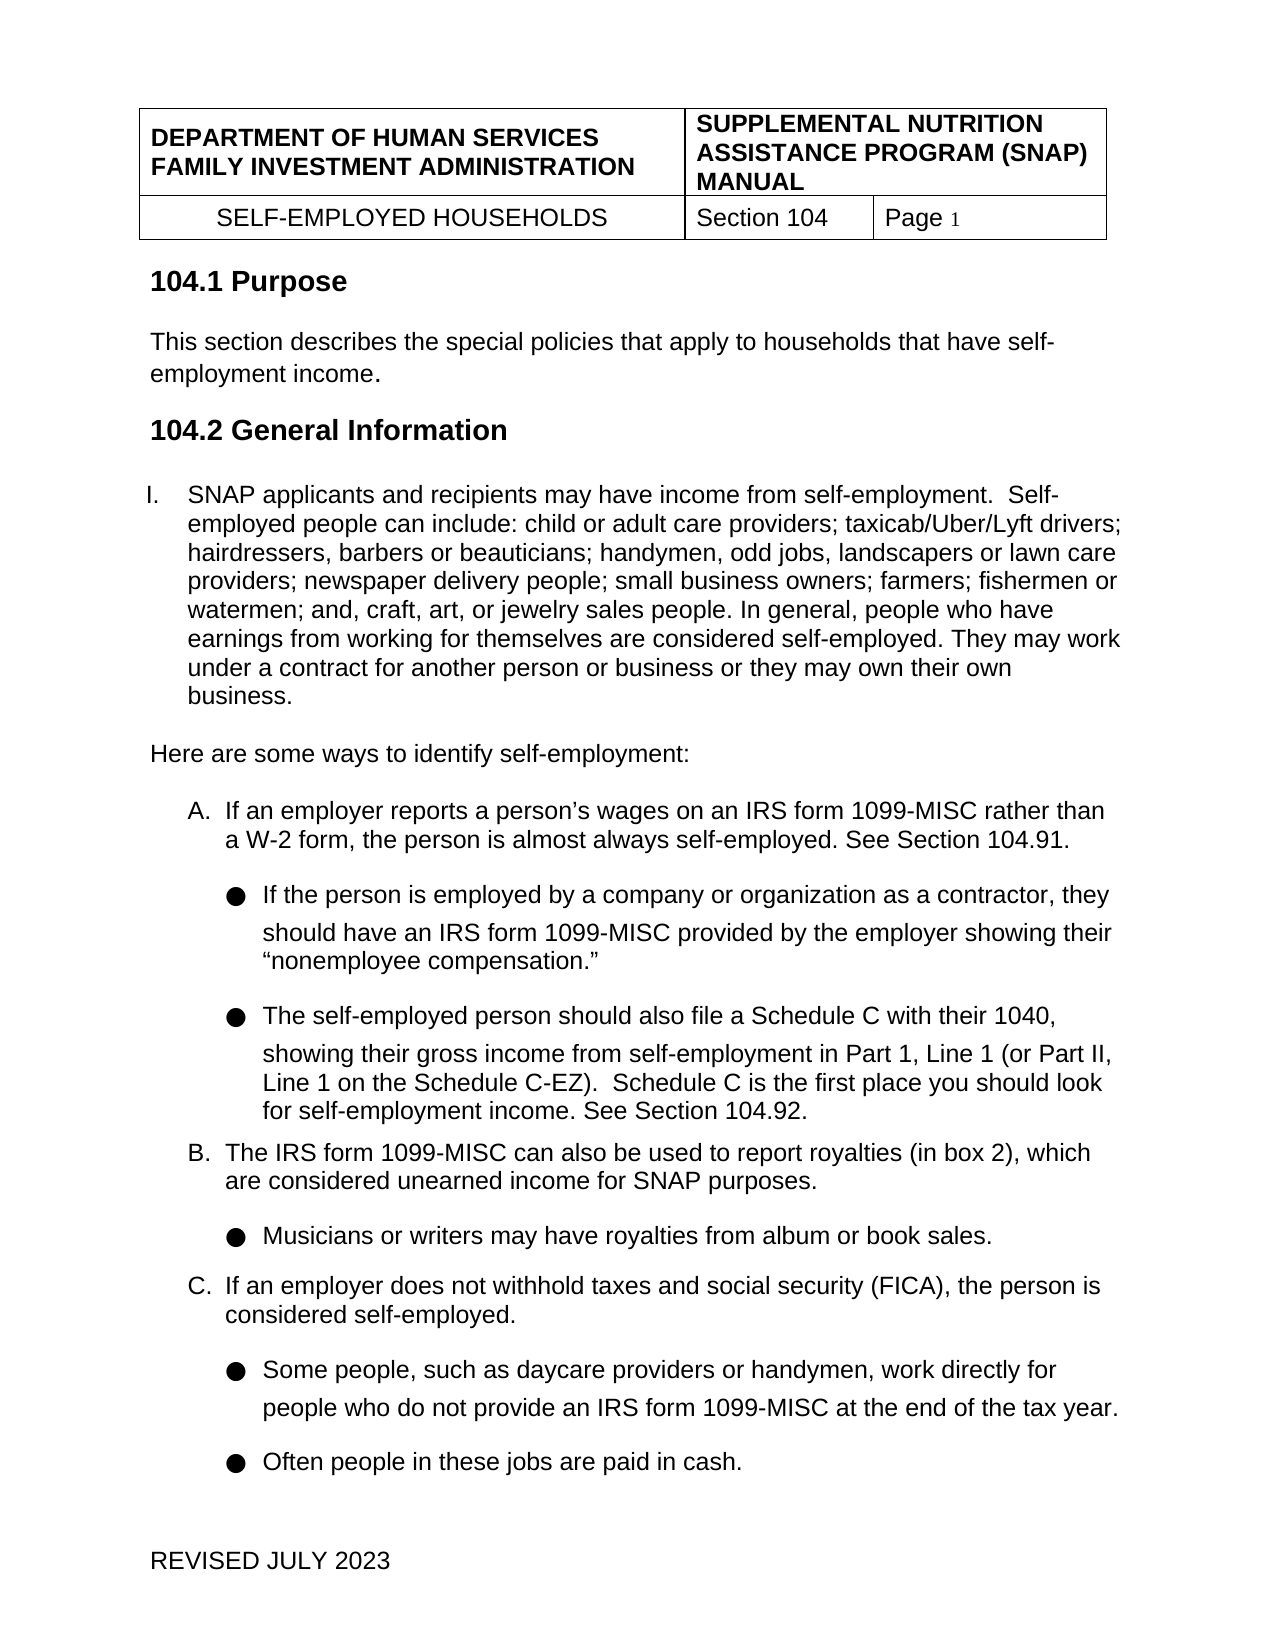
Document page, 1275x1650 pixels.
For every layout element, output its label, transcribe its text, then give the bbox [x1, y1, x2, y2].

list Musicians or writers may have royalties from album or book sales. [225, 1208, 1125, 1259]
text Here are some ways to identify self-employment: [150, 739, 1125, 768]
text 104.2 General Information [150, 413, 1125, 447]
list The self-employed person should also file a Schedule C with their 1040, showing their gross income from self-employment in Part 1, Line 1 (or Part II, Line 1 on the Schedule C-EZ). Schedule C is the first place you should look for self-employment income. See Section 104.92. [225, 988, 1125, 1125]
text 104.1 Purpose [150, 264, 1125, 298]
list Often people in these jobs are paid in cash. [225, 1434, 1125, 1485]
list If an employer reports a person’s wages on an IRS form 1099-MISC rather than a W-2 form, the person is almost always self-employed. See Section 104.91. [187, 796, 1125, 854]
list Some people, such as daycare providers or handymen, work directly for people who do not provide an IRS form 1099-MISC at the end of the tax year. [225, 1341, 1125, 1421]
text This section describes the special policies that apply to households that have self-employment income. [150, 327, 1125, 389]
list If the person is employed by a company or organization as a contractor, they should have an IRS form 1099-MISC provided by the employer showing their “nonemployee compensation.” [225, 866, 1125, 975]
list SNAP applicants and recipients may have income from self-employment. Self-employed people can include: child or adult care providers; taxicab/Uber/Lyft drivers; hairdressers, barbers or beauticians; handymen, odd jobs, landscapers or lawn care providers; newspaper delivery people; small business owners; farmers; fishermen or watermen; and, craft, art, or jewelry sales people. In general, people who have earnings from working for themselves are considered self-employed. They may work under a contract for another person or business or they may own their own business. [159, 480, 1125, 710]
list The IRS form 1099-MISC can also be used to report royalties (in box 2), which are considered unearned income for SNAP purposes. [187, 1138, 1125, 1195]
list If an employer does not withhold taxes and social security (FICA), the person is considered self-employed. [187, 1271, 1125, 1329]
